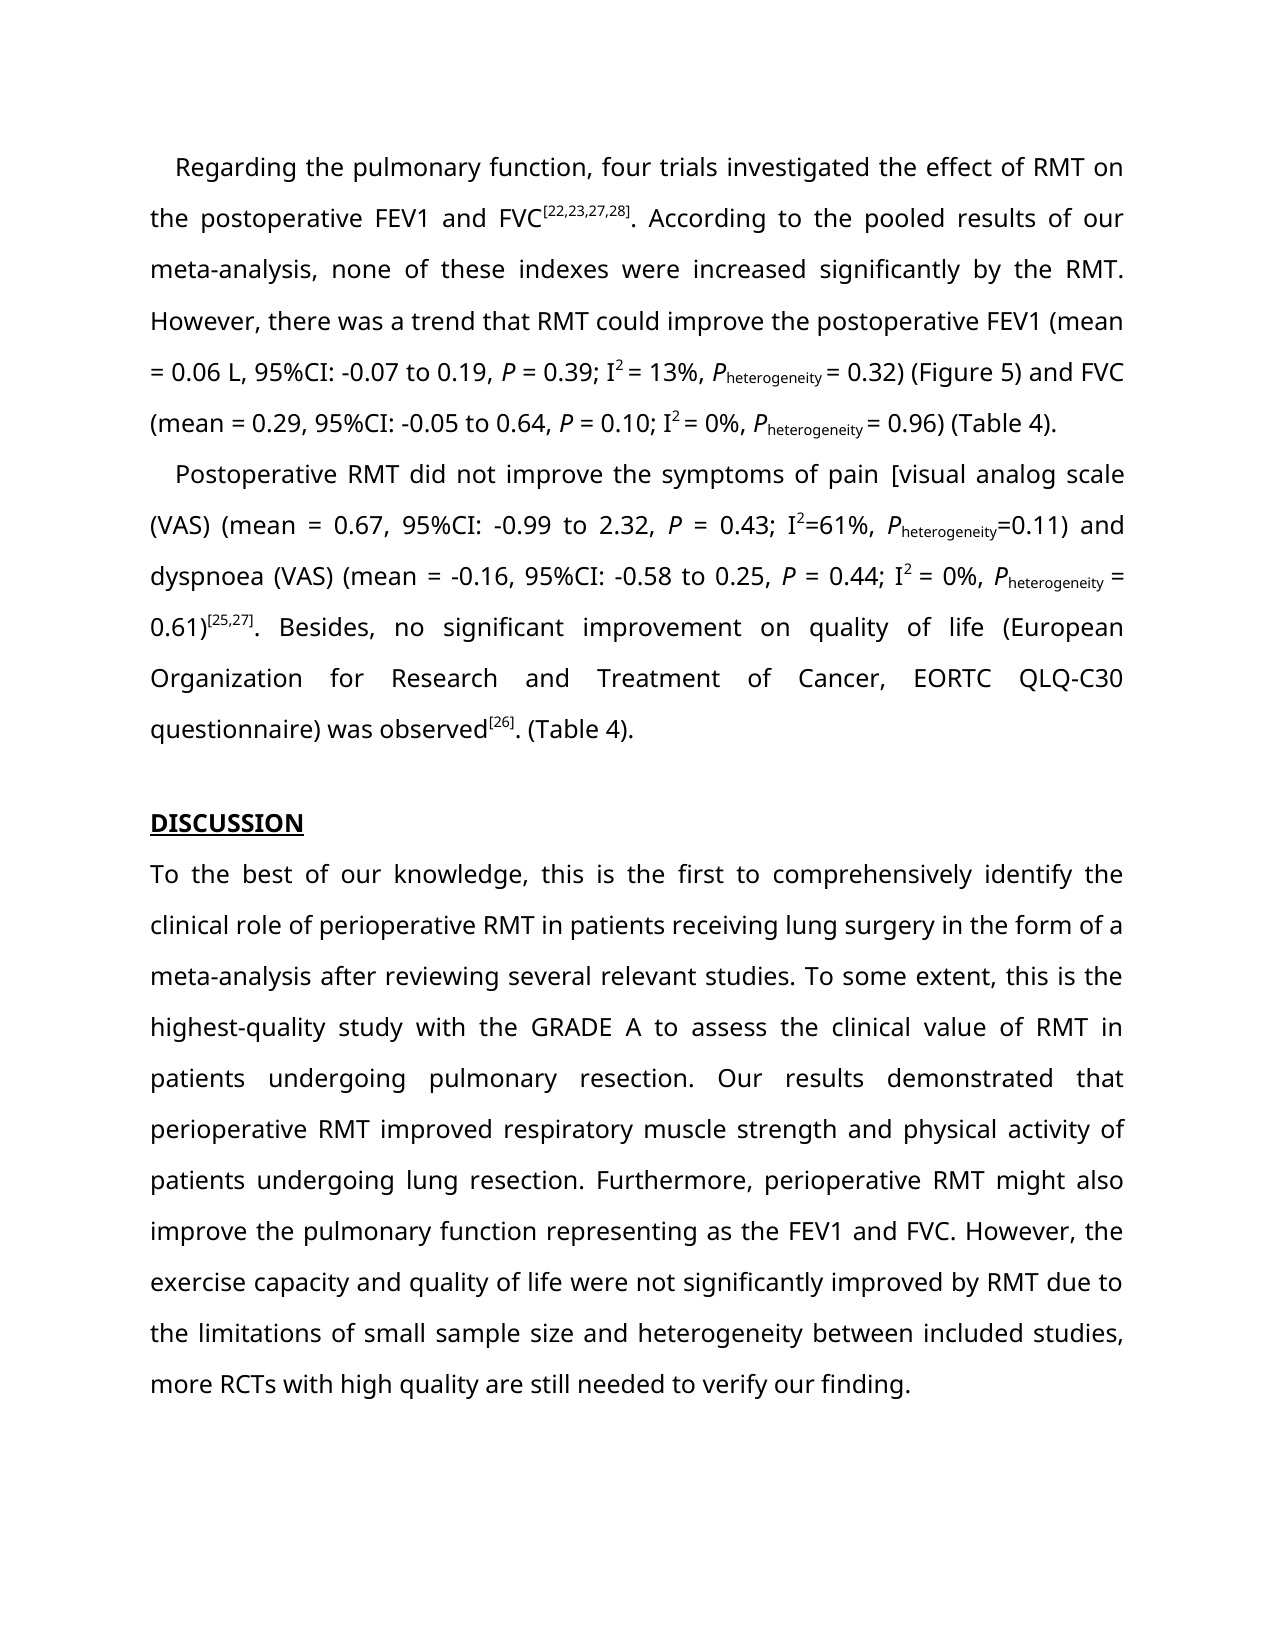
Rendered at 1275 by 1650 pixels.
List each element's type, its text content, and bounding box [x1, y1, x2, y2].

text Regarding the pulmonary function, four trials investigated the effect of RMT on the postoperative FEV1 and FVC[22,23,27,28]. According to the pooled results of our meta-analysis, none of these indexes were increased significantly by the RMT. However, there was a trend that RMT could improve the postoperative FEV1 (mean = 0.06 L, 95%CI: -0.07 to 0.19, P = 0.39; I2 = 13%, Pheterogeneity = 0.32) (Figure 5) and FVC (mean = 0.29, 95%CI: -0.05 to 0.64, P = 0.10; I2 = 0%, Pheterogeneity = 0.96) (Table 4). [150, 150, 1125, 439]
text DISCUSSION [150, 806, 1125, 840]
text Postoperative RMT did not improve the symptoms of pain [visual analog scale (VAS) (mean = 0.67, 95%CI: -0.99 to 2.32, P = 0.43; I2=61%, Pheterogeneity=0.11) and dyspnoea (VAS) (mean = -0.16, 95%CI: -0.58 to 0.25, P = 0.44; I2 = 0%, Pheterogeneity = 0.61)[25,27]. Besides, no significant improvement on quality of life (European Organization for Research and Treatment of Cancer, EORTC QLQ-C30 questionnaire) was observed[26]. (Table 4). [150, 456, 1125, 746]
text To the best of our knowledge, this is the first to comprehensively identify the clinical role of perioperative RMT in patients receiving lung surgery in the form of a meta-analysis after reviewing several relevant studies. To some extent, this is the highest-quality study with the GRADE A to assess the clinical value of RMT in patients undergoing pulmonary resection. Our results demonstrated that perioperative RMT improved respiratory muscle strength and physical activity of patients undergoing lung resection. Furthermore, perioperative RMT might also improve the pulmonary function representing as the FEV1 and FVC. However, the exercise capacity and quality of life were not significantly improved by RMT due to the limitations of small sample size and heterogeneity between included studies, more RCTs with high quality are still needed to verify our finding. [150, 857, 1125, 1401]
